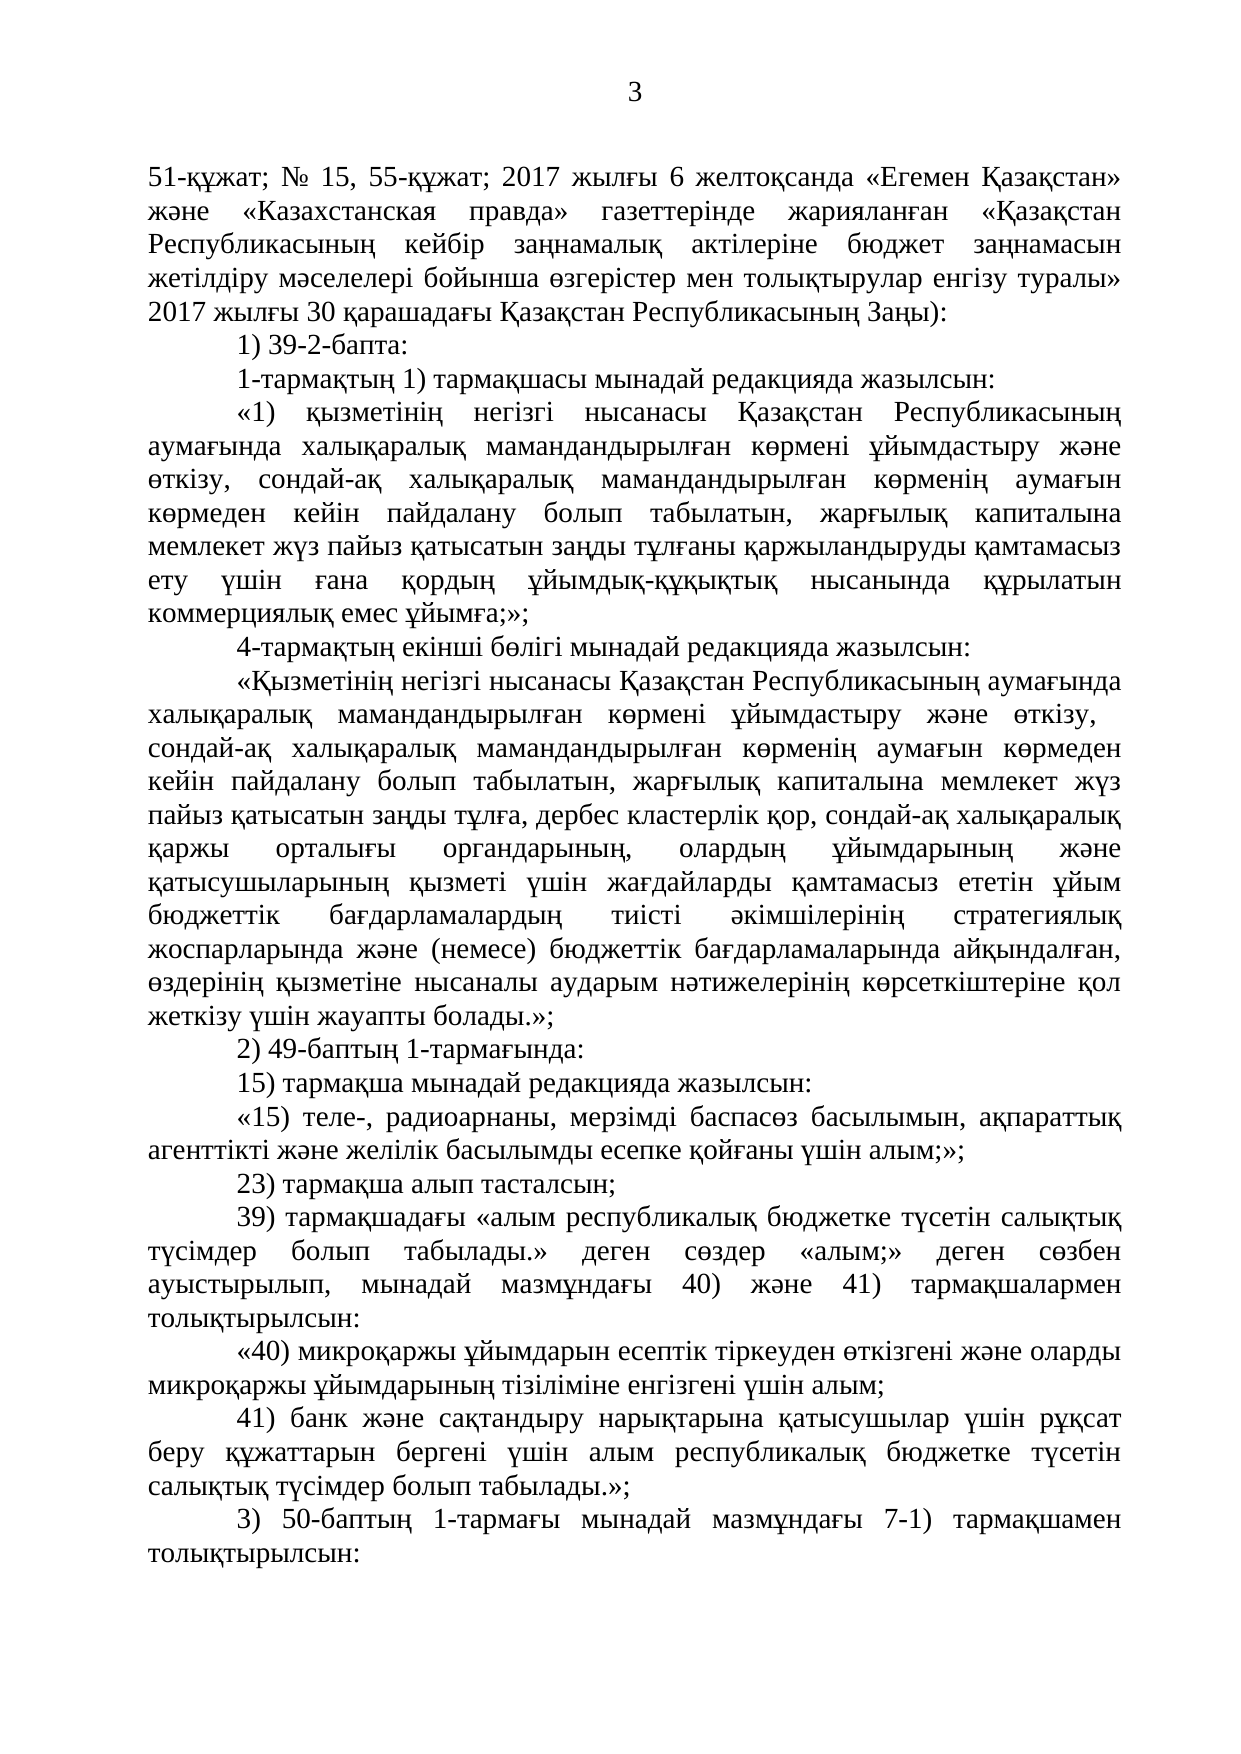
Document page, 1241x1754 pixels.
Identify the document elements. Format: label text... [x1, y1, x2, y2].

text 2) 49-баптың 1-тармағында: [148, 1032, 1122, 1065]
text «40) микроқаржы ұйымдарын есептік тіркеуден өткізгені және оларды микроқаржы ұйымдарының тізіліміне енгізгені үшін алым; [148, 1333, 1122, 1401]
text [148, 159, 1122, 327]
text 1-тармақтың 1) тармақшасы мынадай редакцияда жазылсын: [148, 361, 1122, 394]
text 4-тармақтың екінші бөлігі мынадай редакцияда жазылсын: [148, 629, 1122, 663]
text 1) 39-2-бапта: [148, 327, 1122, 361]
text «1) қызметінің негізгі нысанасы Қазақстан Республикасының аумағында халықаралық мамандандырылған көрмені ұйымдастыру және өткізу, сондай-ақ халықаралық мамандандырылған көрменің аумағын көрмеден кейін пайдалану болып табылатын, жарғылық капиталына мемлекет жүз пайыз қатысатын заңды тұлғаны қаржыландыруды қамтамасыз ету үшін ғана қордың ұйымдық-құқықтық нысанында құрылатын коммерциялық емес ұйымға;»; [148, 394, 1122, 629]
text 3) 50-баптың 1-тармағы мынадай мазмұндағы 7-1) тармақшамен толықтырылсын: [148, 1501, 1122, 1568]
text 15) тармақша мынадай редакцияда жазылсын: [148, 1065, 1122, 1099]
text 23) тармақша алып тасталсын; [148, 1166, 1122, 1199]
text 39) тармақшадағы «алым республикалық бюджетке түсетiн салықтық түсiмдер болып табылады.» деген сөздер «алым;» деген сөзбен ауыстырылып, мынадай мазмұндағы 40) және 41) тармақшалармен толықтырылсын: [148, 1199, 1122, 1333]
text 41) банк және сақтандыру нарықтарына қатысушылар үшін рұқсат беру құжаттарын бергені үшін алым республикалық бюджетке түсетiн салықтық түсiмдер болып табылады.»; [148, 1401, 1122, 1501]
text «15) теле-, радиоарнаны, мерзімді баспасөз басылымын, ақпараттық агенттікті және желілік басылымды есепке қойғаны үшін алым;»; [148, 1099, 1122, 1166]
text «Қызметінің негізгі нысанасы Қазақстан Республикасының аумағында халықаралық мамандандырылған көрмені ұйымдастыру және өткізу, сондай-ақ халықаралық мамандандырылған көрменің аумағын көрмеден кейін пайдалану болып табылатын, жарғылық капиталына мемлекет жүз пайыз қатысатын заңды тұлға, дербес кластерлік қор, сондай-ақ халықаралық қаржы орталығы органдарының, олардың ұйымдарының және қатысушыларының қызметі үшін жағдайларды қамтамасыз ететін ұйым бюджеттік бағдарламалардың тиісті әкімшілерінің стратегиялық жоспарларында және (немесе) бюджеттік бағдарламаларында айқындалған, өздерінің қызметіне нысаналы аударым нәтижелерінің көрсеткіштеріне қол жеткізу үшін жауапты болады.»; [148, 663, 1122, 1032]
